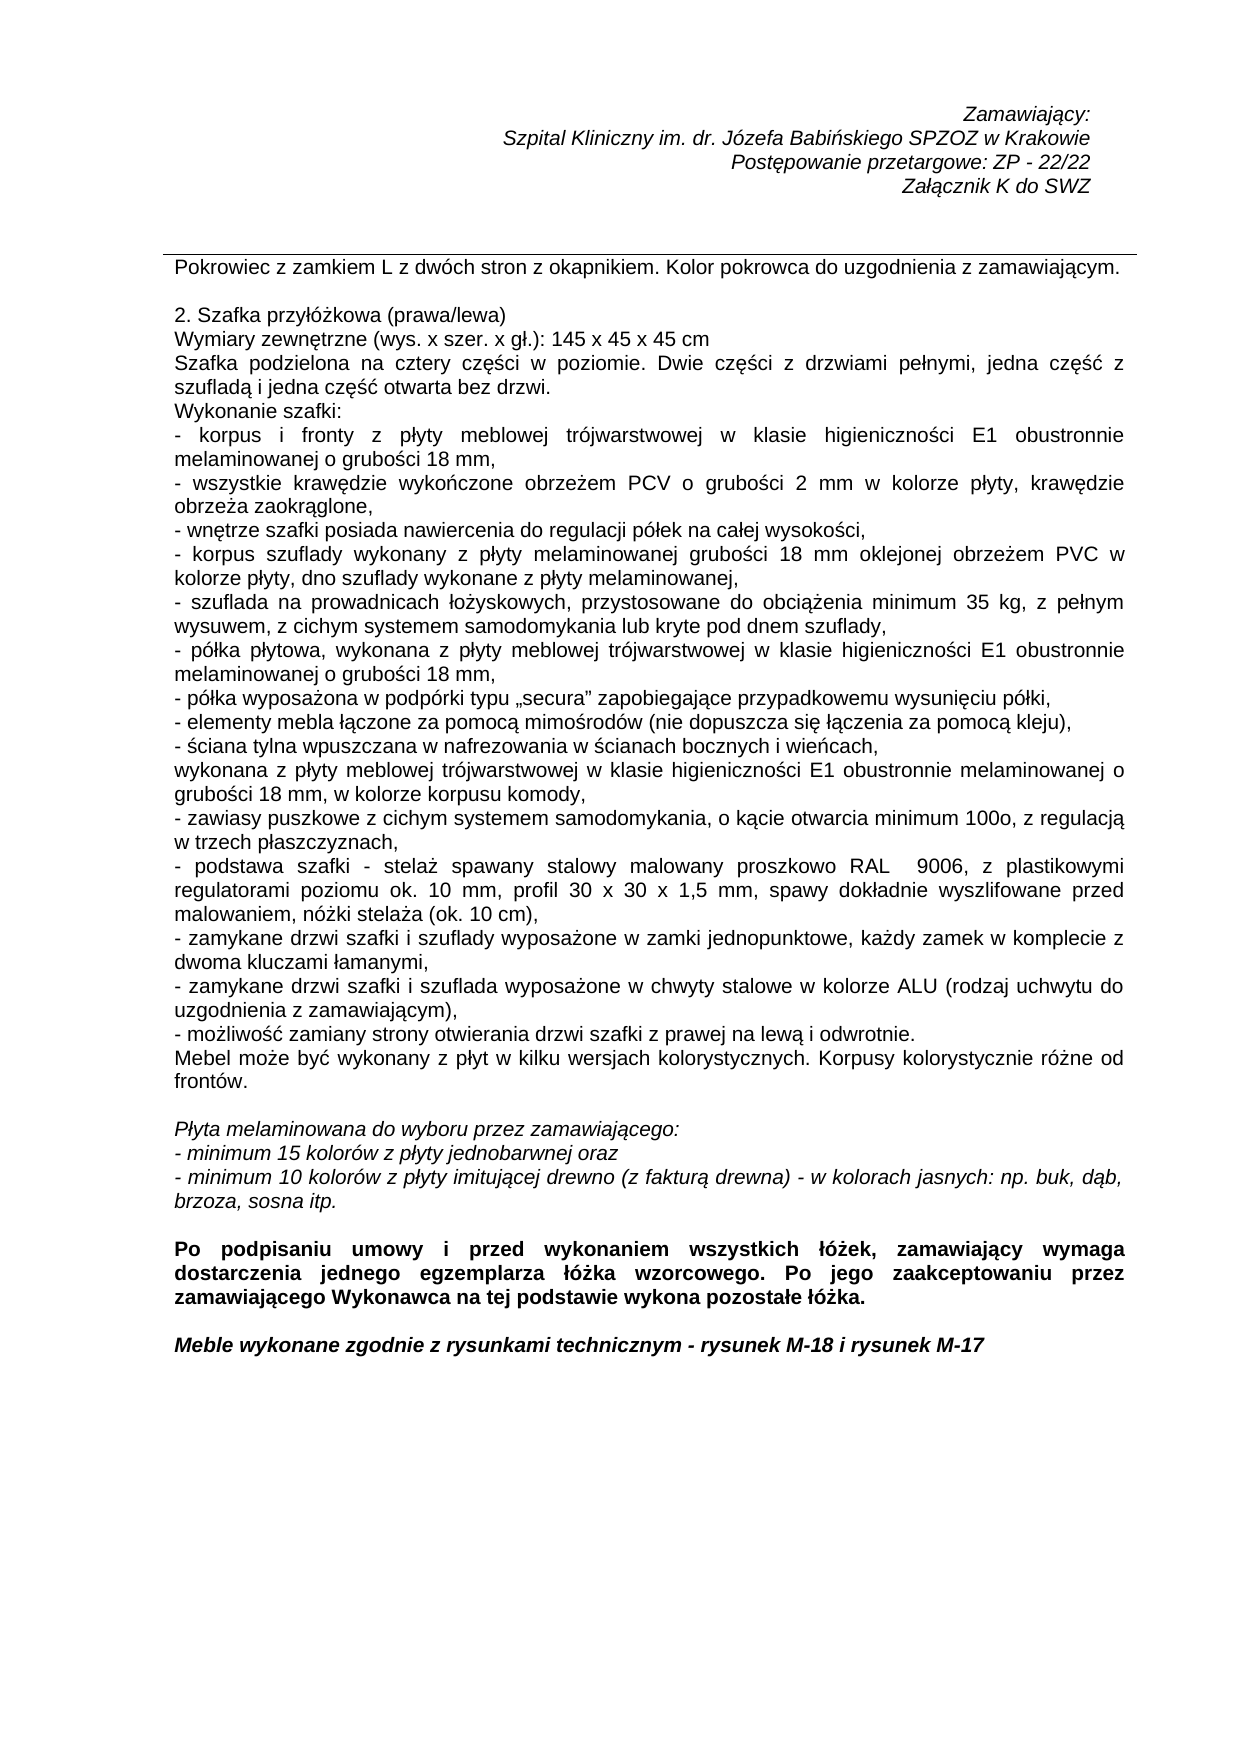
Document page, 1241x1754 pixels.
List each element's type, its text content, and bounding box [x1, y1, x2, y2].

table_cell Meble wykonane zgodnie z rysunkami technicznym - rysunek M-18 i rysunek M-17 [163, 1333, 1137, 1381]
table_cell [163, 255, 1137, 1333]
